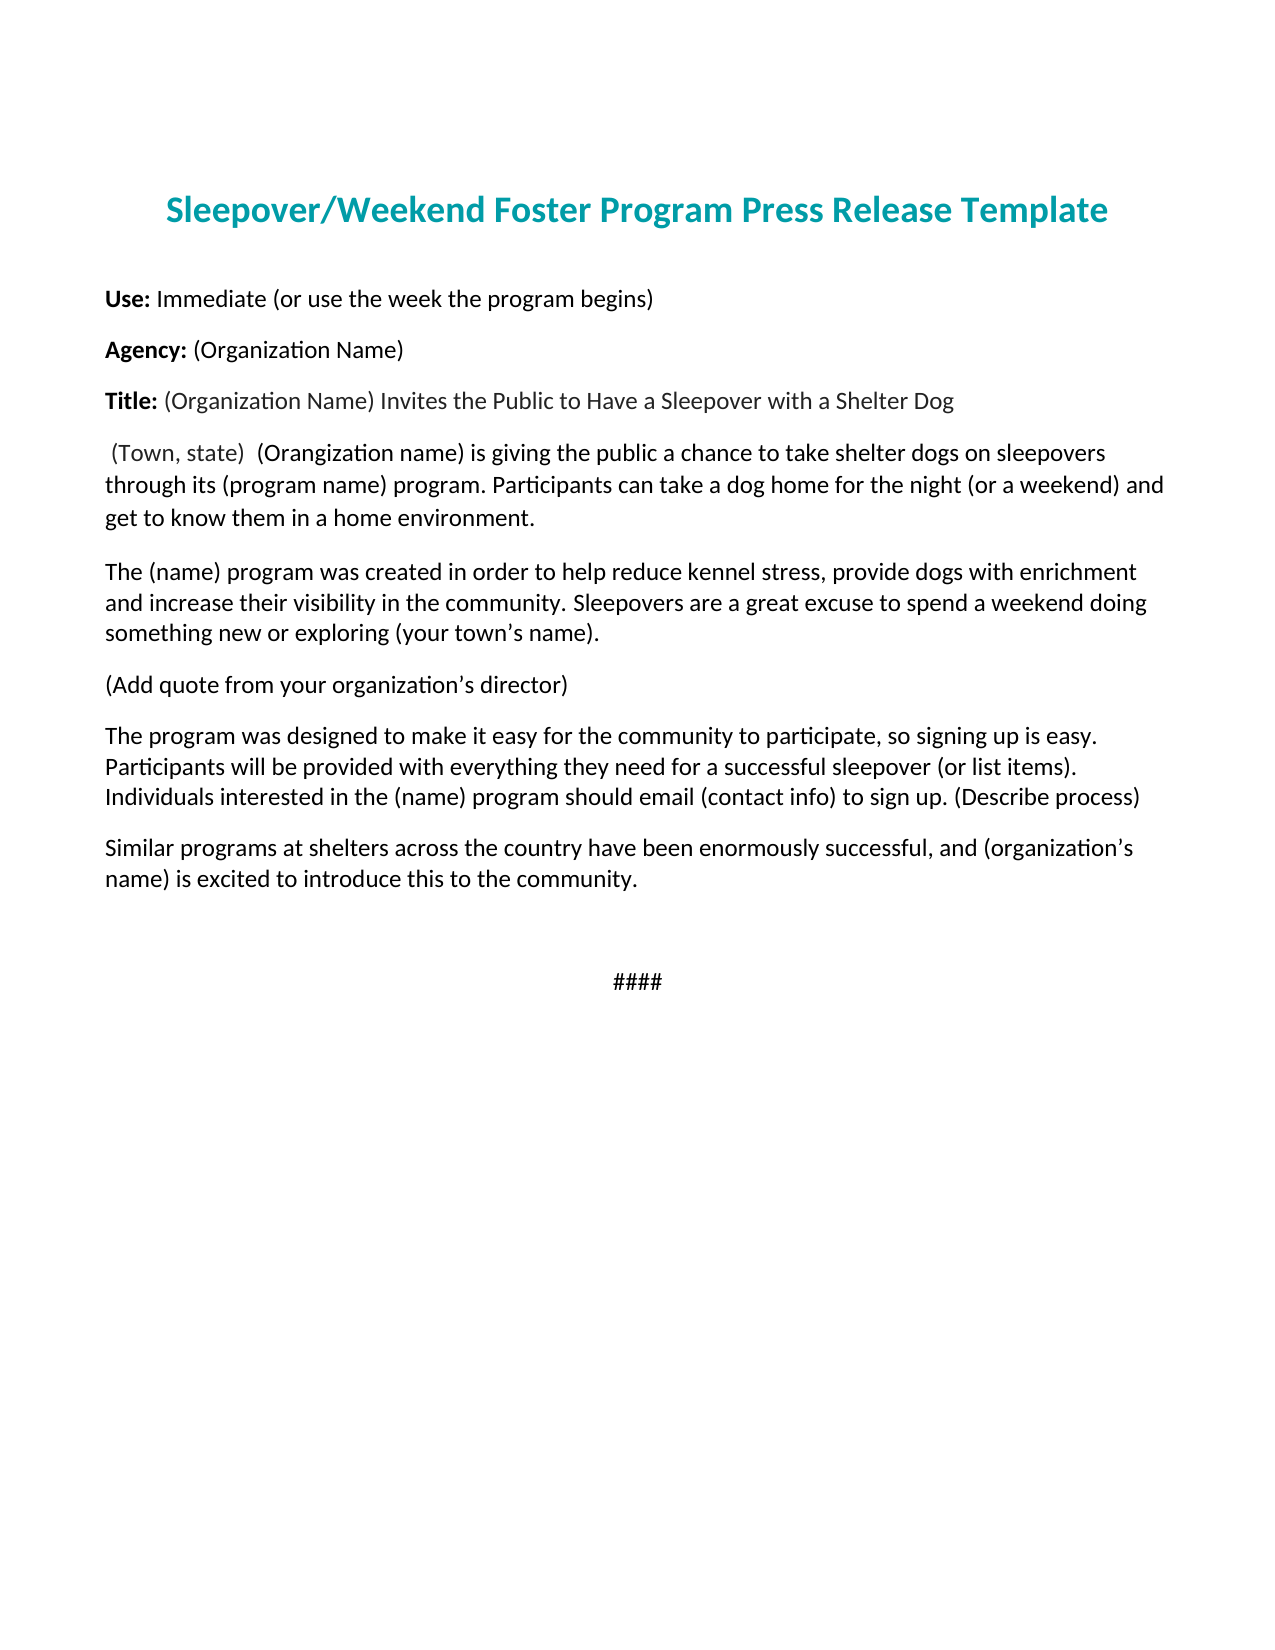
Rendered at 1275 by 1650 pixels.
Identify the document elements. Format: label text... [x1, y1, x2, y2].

text The program was designed to make it easy for the community to participate, so signing up is easy. Participants will be provided with everything they need for a successful sleepover (or list items). Individuals interested in the (name) program should email (contact info) to sign up. (Describe process) [105, 720, 1170, 812]
text Agency: (Organization Name) [105, 334, 1170, 364]
text (Town, state) (Orangization name) is giving the public a chance to take shelter dogs on sleepovers through its (program name) program. Participants can take a dog home for the night (or a weekend) and get to know them in a home environment. [105, 437, 1170, 533]
text Title: (Organization Name) Invites the Public to Have a Sleepover with a Shelter Dog [105, 385, 1170, 416]
text #### [105, 966, 1170, 996]
text (Add quote from your organization’s director) [105, 669, 1170, 699]
text Similar programs at shelters across the country have been enormously successful, and (organization’s name) is excited to introduce this to the community. [105, 832, 1170, 893]
subtitle Sleepover/Weekend Foster Program Press Release Template [105, 186, 1170, 231]
text The (name) program was created in order to help reduce kennel stress, provide dogs with enrichment and increase their visibility in the community. Sleepovers are a great excuse to spend a weekend doing something new or exploring (your town’s name). [105, 556, 1170, 648]
text Use: Immediate (or use the week the program begins) [105, 283, 1170, 313]
